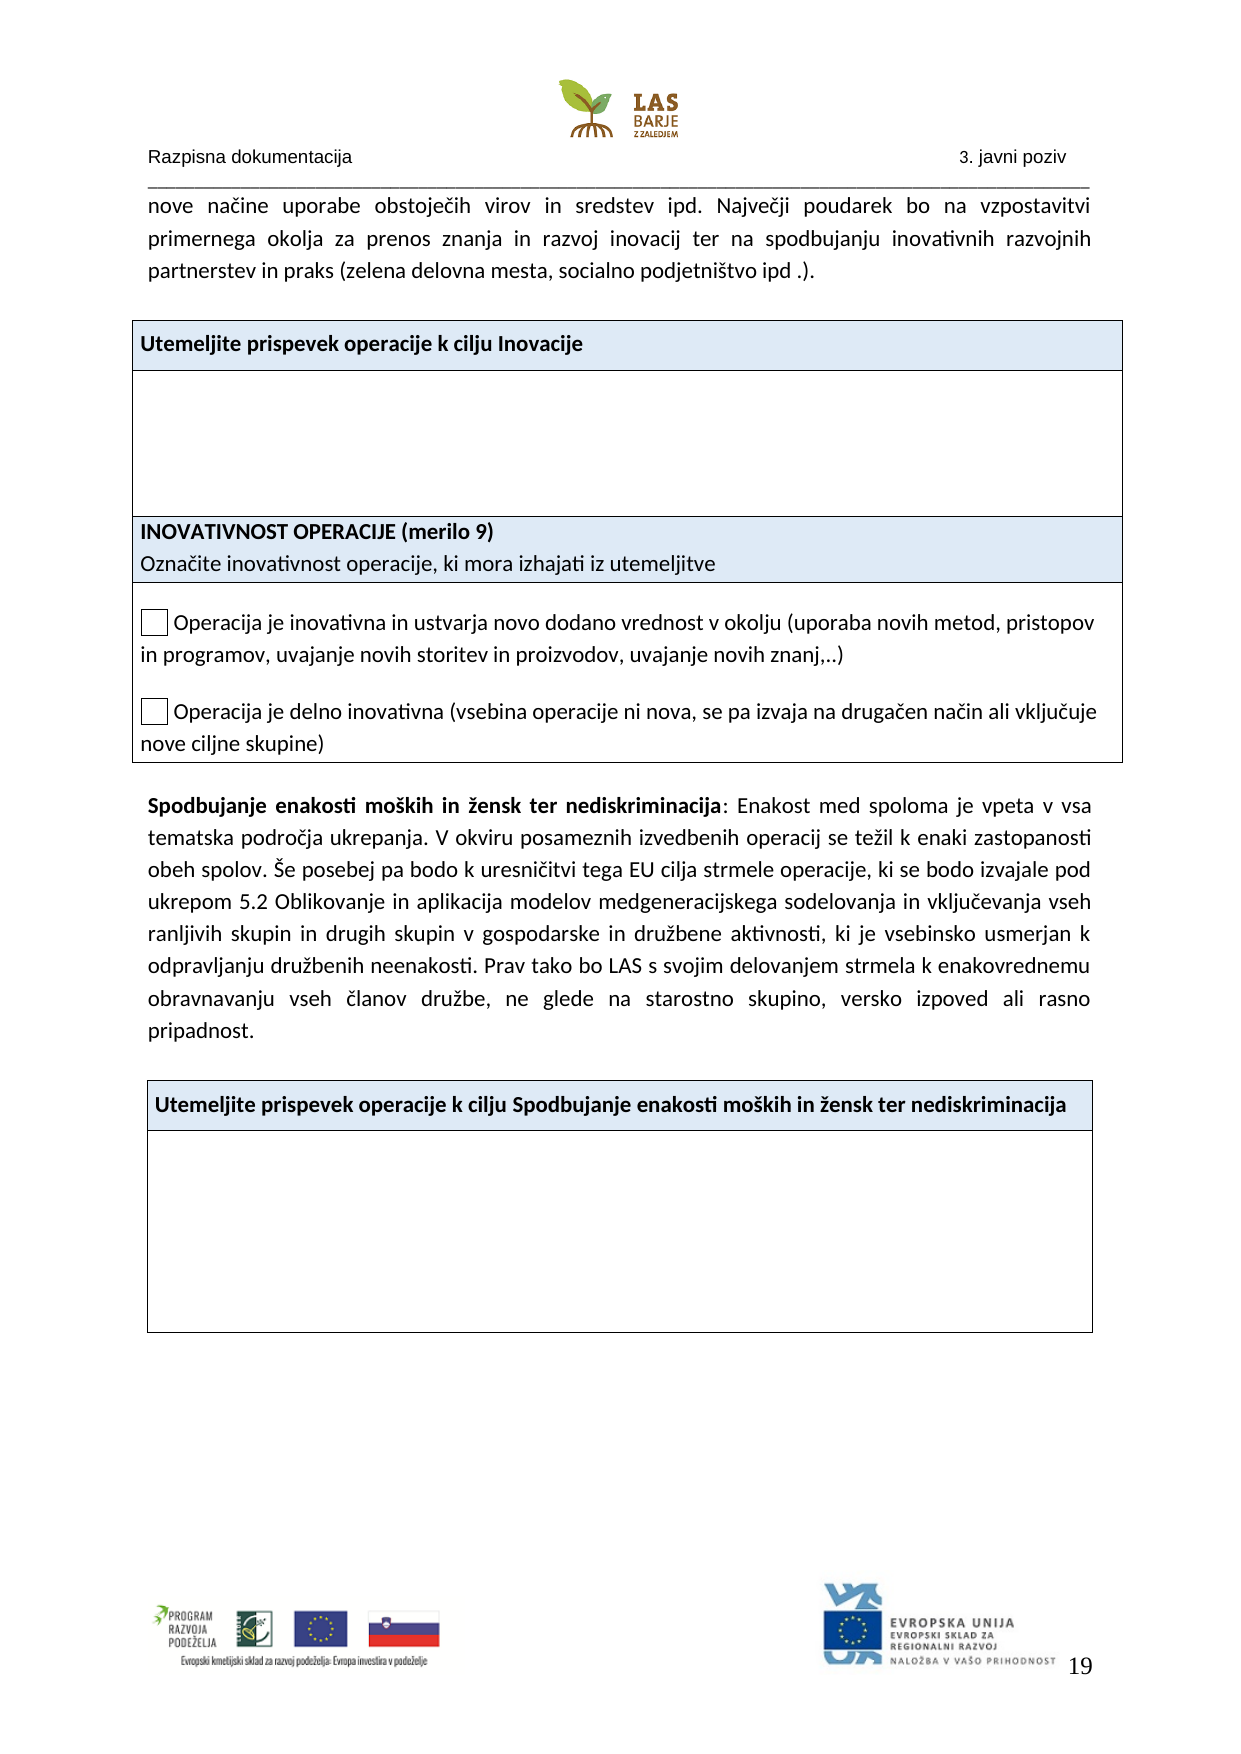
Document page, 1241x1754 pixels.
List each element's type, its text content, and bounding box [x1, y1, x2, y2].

text Spodbujanje enakosti moških in žensk ter nediskriminacija: Enakost med spoloma je vpeta v vsa tematska področja ukrepanja. V okviru posameznih izvedbenih operacij se težil k enaki zastopanosti obeh spolov. Še posebej pa bodo k uresničitvi tega EU cilja strmele operacije, ki se bodo izvajale pod ukrepom 5.2 Oblikovanje in aplikacija modelov medgeneracijskega sodelovanja in vključevanja vseh ranljivih skupin in drugih skupin v gospodarske in družbene aktivnosti, ki je vsebinsko usmerjan k odpravljanju družbenih neenakosti. Prav tako bo LAS s svojim delovanjem strmela k enakovrednemu obravnavanju vseh članov družbe, ne glede na starostno skupino, versko izpoved ali rasno pripadnost. [148, 791, 1093, 1044]
picture [791, 1570, 1068, 1675]
picture [147, 1596, 465, 1675]
table_cell [133, 371, 1122, 516]
table_cell INOVATIVNOST OPERACIJE (merilo 9) Označite inovativnost operacije, ki mora izhajati iz utemeljitve [133, 517, 1122, 582]
table_header Utemeljite prispevek operacije k cilju Inovacije [133, 321, 1122, 370]
table_cell Operacija je inovativna in ustvarja novo dodano vrednost v okolju (uporaba novih metod, pristopov in programov, uvajanje novih storitev in proizvodov, uvajanje novih znanj,..) Operacija je delno inovativna (vsebina operacije ni nova, se pa izvaja na drugačen način ali vključuje nove ciljne skupine) [133, 583, 1122, 762]
picture [556, 73, 685, 146]
table_cell [148, 1131, 1092, 1332]
table_header Utemeljite prispevek operacije k cilju Spodbujanje enakosti moških in žensk ter nediskriminacija [148, 1081, 1092, 1130]
